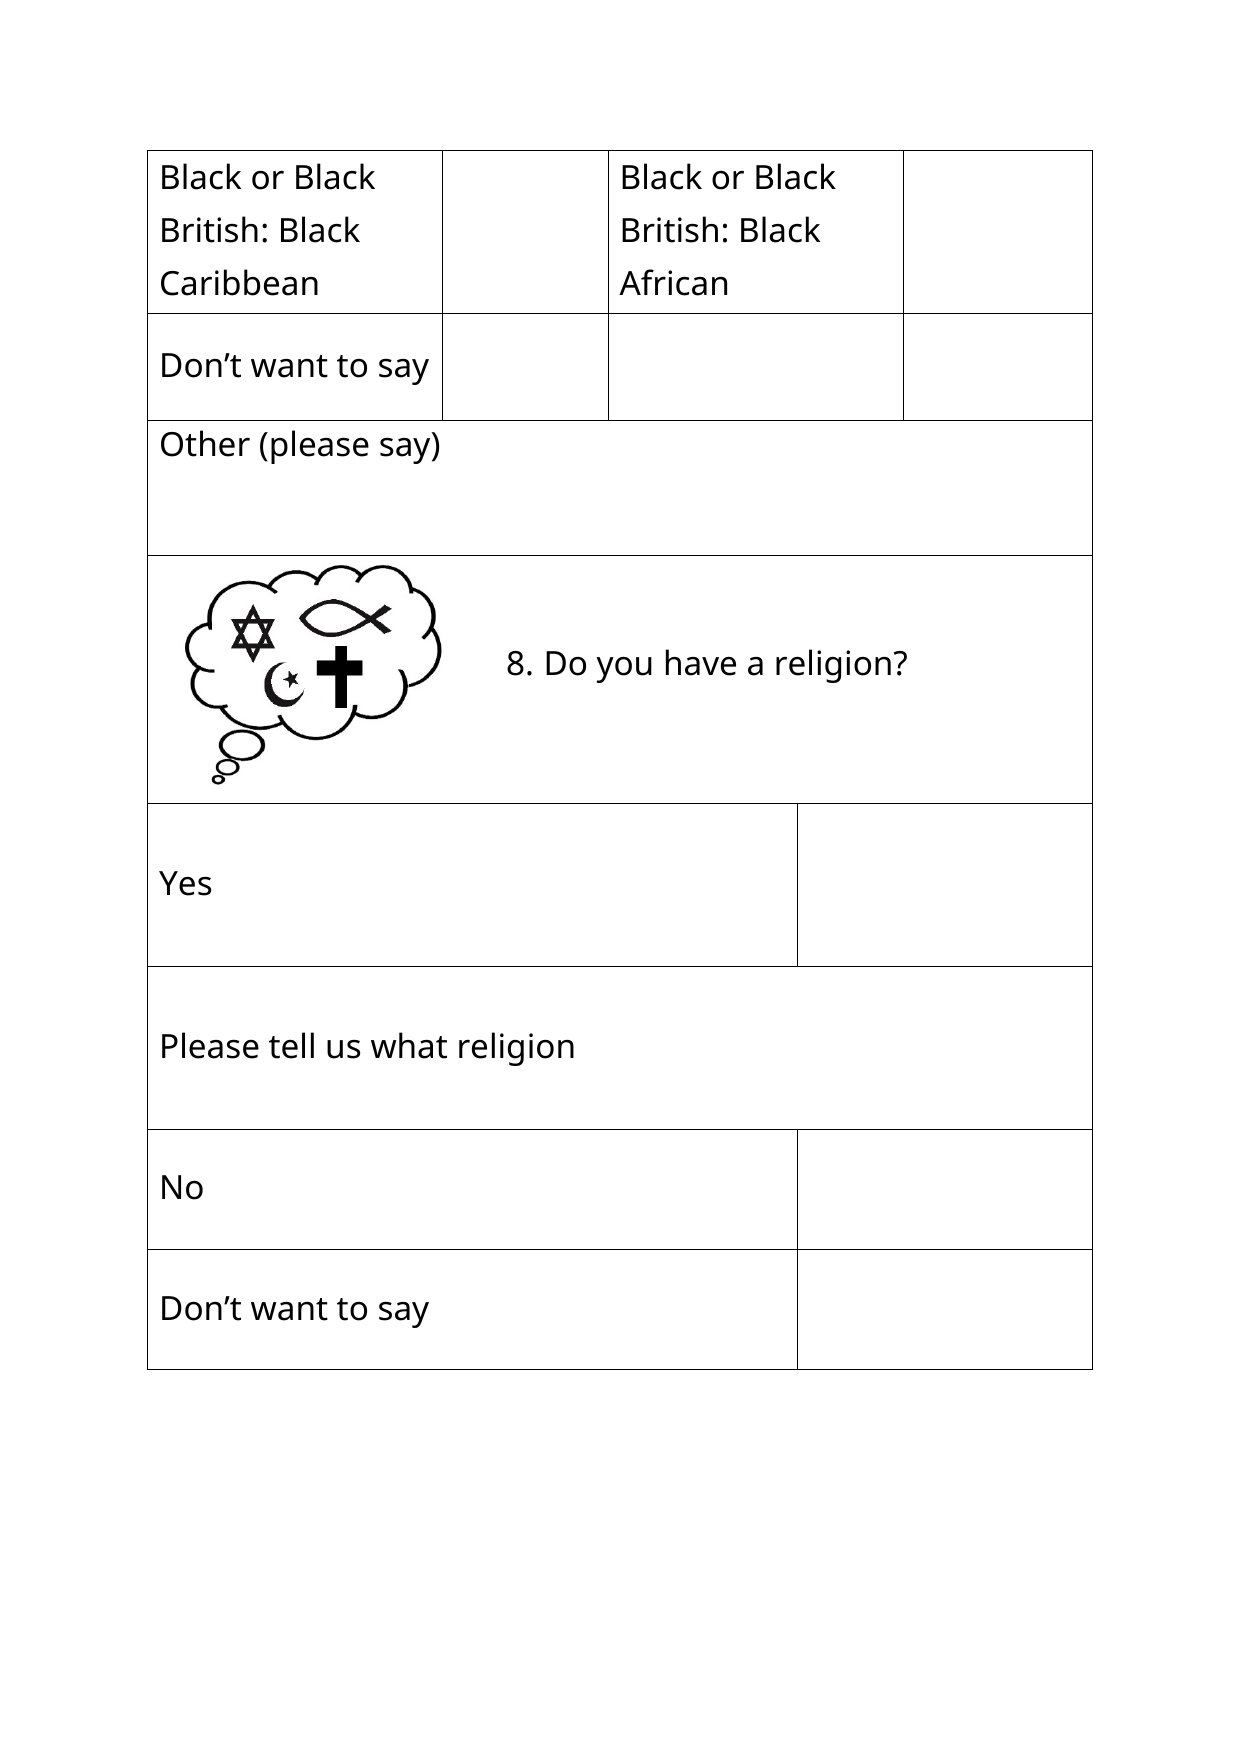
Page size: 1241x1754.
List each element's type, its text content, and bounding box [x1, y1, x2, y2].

table_cell Do you have a religion? [457, 556, 1092, 803]
table_cell Other (please say) [148, 421, 1092, 555]
table_cell Don’t want to say [148, 1250, 797, 1369]
table_cell [904, 314, 1092, 419]
table_cell [798, 1250, 1092, 1369]
picture [158, 559, 446, 795]
table_cell Yes [148, 804, 797, 966]
table_cell [904, 151, 1092, 313]
table_cell [798, 1130, 1092, 1249]
table_cell [443, 151, 608, 313]
table_cell [148, 556, 457, 803]
table_cell [798, 804, 1092, 966]
table_cell Black or Black British: Black Caribbean [148, 151, 442, 313]
table_cell [609, 314, 903, 419]
table_cell Black or Black British: Black African [609, 151, 903, 313]
table_cell Don’t want to say [148, 314, 442, 419]
table_cell No [148, 1130, 797, 1249]
table_cell Please tell us what religion [148, 967, 1092, 1128]
table_cell [443, 314, 608, 419]
